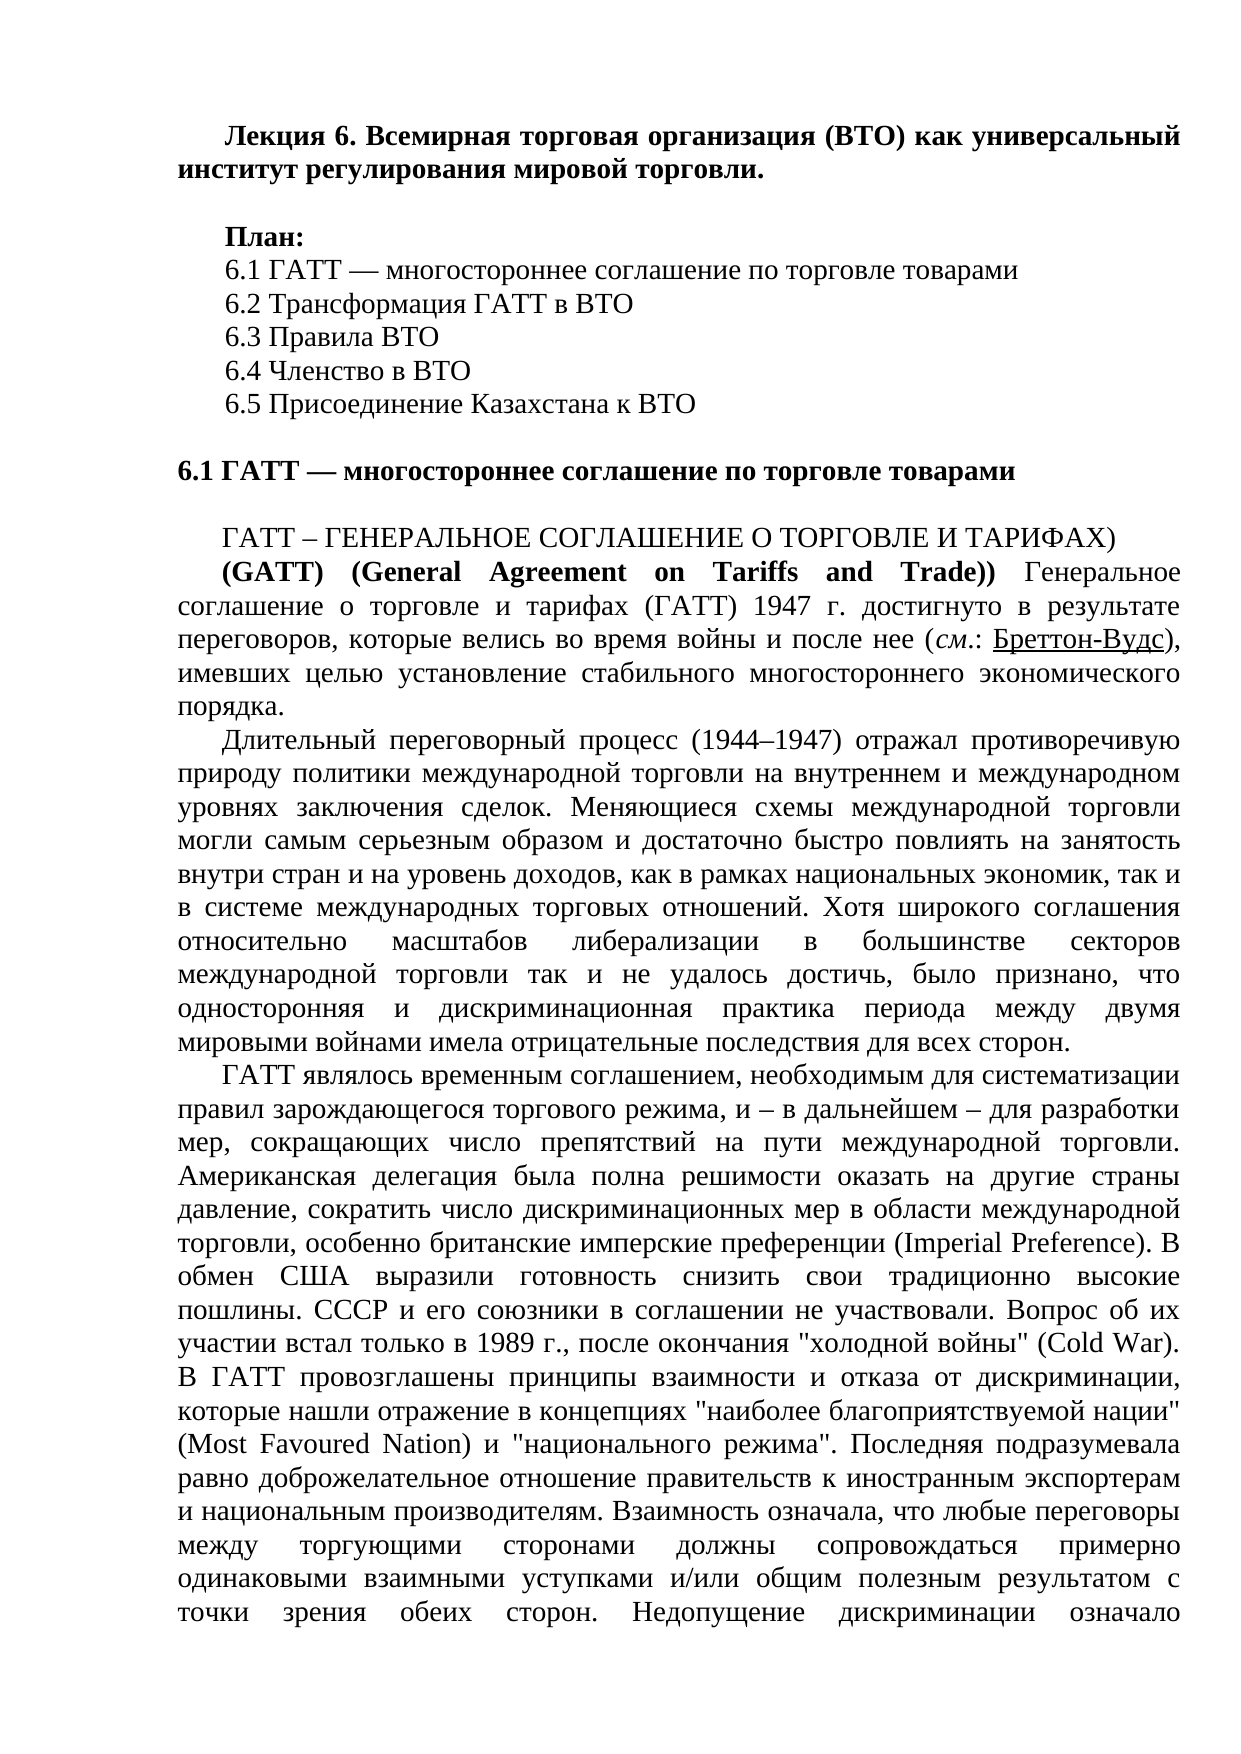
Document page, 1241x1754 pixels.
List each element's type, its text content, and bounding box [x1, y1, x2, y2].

text Лекция 6. Всемирная торговая организация (ВТО) как универсальный институт регулирования мировой торговли. [177, 118, 1181, 185]
text (GATT) (General Agreement on Tariffs and Trade)) Генеральное соглашение о торговле и тарифах (ГАТТ) 1947 г. достигнуто в результате переговоров, которые велись во время войны и после нее (см.: Бреттон-Вудс), имевших целью установление стабильного многостороннего экономического порядка. [177, 554, 1181, 722]
text 6.1 ГАТТ — многостороннее соглашение по торговле товарами [177, 252, 1181, 286]
text 6.5 Присоединение Казахстана к ВТО [177, 386, 1181, 420]
text План: [177, 219, 1181, 252]
text Длительный переговорный процесс (1944–1947) отражал противоречивую природу политики международной торговли на внутреннем и международном уровнях заключения сделок. Меняющиеся схемы международной торговли могли самым серьезным образом и достаточно быстро повлиять на занятость внутри стран и на уровень доходов, как в рамках национальных экономик, так и в системе международных торговых отношений. Хотя широкого соглашения относительно масштабов либерализации в большинстве секторов международной торговли так и не удалось достичь, было признано, что односторонняя и дискриминационная практика периода между двумя мировыми войнами имела отрицательные последствия для всех сторон. [177, 722, 1181, 1057]
text 6.4 Членство в ВТО [177, 353, 1181, 386]
text 6.2 Трансформация ГАТТ в ВТО [177, 286, 1181, 319]
text ГАТТ – ГЕНЕРАЛЬНОЕ СОГЛАШЕНИЕ О ТОРГОВЛЕ И ТАРИФАХ) [177, 521, 1181, 554]
text 6.3 Правила ВТО [177, 319, 1181, 353]
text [177, 1057, 1181, 1627]
list 6.1 ГАТТ — многостороннее соглашение по торговле товарами [177, 453, 1181, 487]
